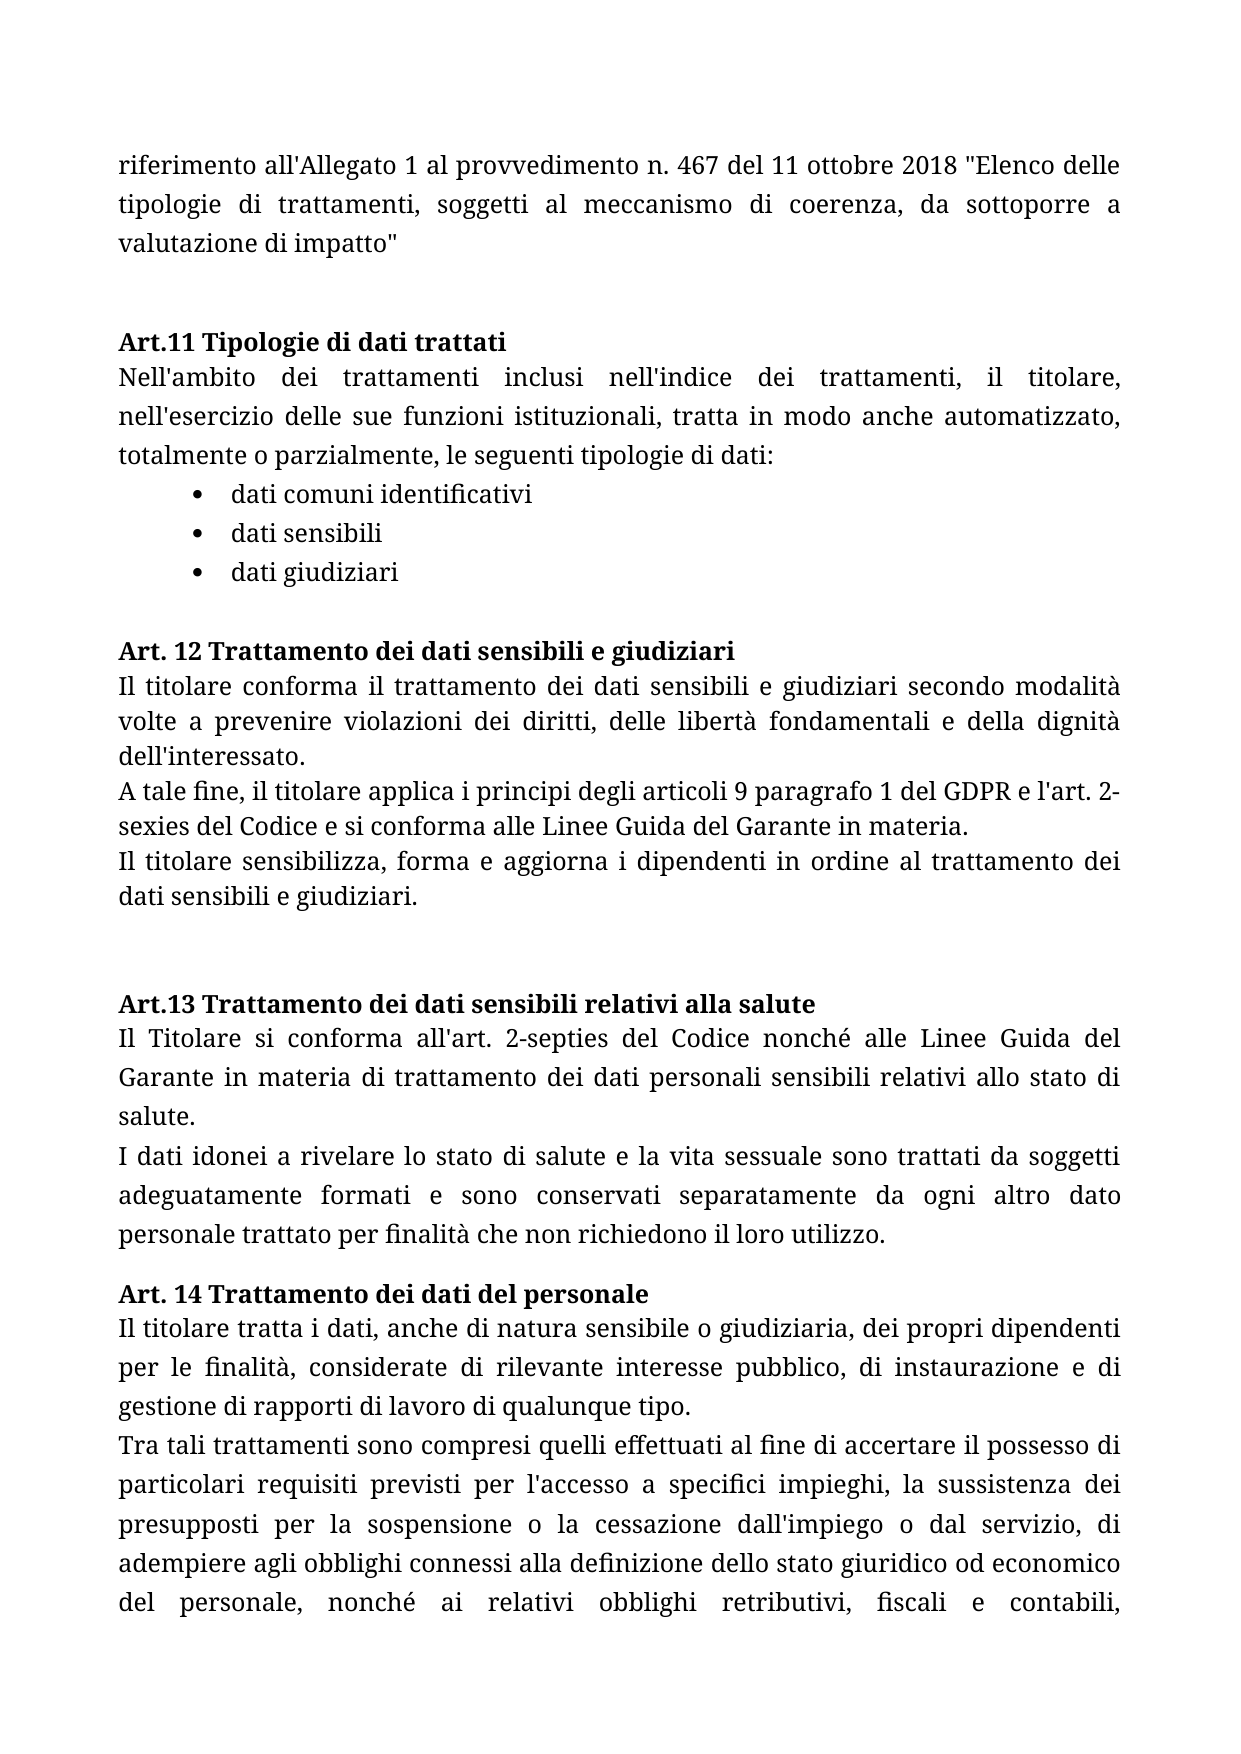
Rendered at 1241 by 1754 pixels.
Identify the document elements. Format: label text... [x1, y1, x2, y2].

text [118, 1428, 1122, 1619]
text I dati idonei a rivelare lo stato di salute e la vita sessuale sono trattati da soggetti adeguatamente formati e sono conservati separatamente da ogni altro dato personale trattato per finalità che non richiedono il loro utilizzo. [118, 1138, 1122, 1251]
text Il titolare sensibilizza, forma e aggiorna i dipendenti in ordine al trattamento dei dati sensibili e giudiziari. [118, 842, 1122, 912]
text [118, 148, 1122, 260]
text Il Titolare si conforma all'art. 2-septies del Codice nonché alle Linee Guida del Garante in materia di trattamento dei dati personali sensibili relativi allo stato di salute. [118, 1021, 1122, 1133]
text A tale fine, il titolare applica i principi degli articoli 9 paragrafo 1 del GDPR e l'art. 2-sexies del Codice e si conforma alle Linee Guida del Garante in materia. [118, 772, 1122, 842]
list dati sensibili [193, 516, 1122, 550]
list dati comuni identificativi [193, 477, 1122, 511]
subtitle Art.13 Trattamento dei dati sensibili relativi alla salute [118, 987, 1122, 1021]
text Il titolare tratta i dati, anche di natura sensibile o giudiziaria, dei propri dipendenti per le finalità, considerate di rilevante interesse pubblico, di instaurazione e di gestione di rapporti di lavoro di qualunque tipo. [118, 1311, 1122, 1423]
list dati giudiziari [193, 555, 1122, 589]
text Il titolare conforma il trattamento dei dati sensibili e giudiziari secondo modalità volte a prevenire violazioni dei diritti, delle libertà fondamentali e della dignità dell'interessato. [118, 667, 1122, 772]
text Nell'ambito dei trattamenti inclusi nell'indice dei trattamenti, il titolare, nell'esercizio delle sue funzioni istituzionali, tratta in modo anche automatizzato, totalmente o parzialmente, le seguenti tipologie di dati: [118, 359, 1122, 472]
subtitle Art. 12 Trattamento dei dati sensibili e giudiziari [118, 633, 1122, 667]
subtitle Art. 14 Trattamento dei dati del personale [118, 1276, 1122, 1311]
subtitle Art.11 Tipologie di dati trattati [118, 325, 1122, 359]
